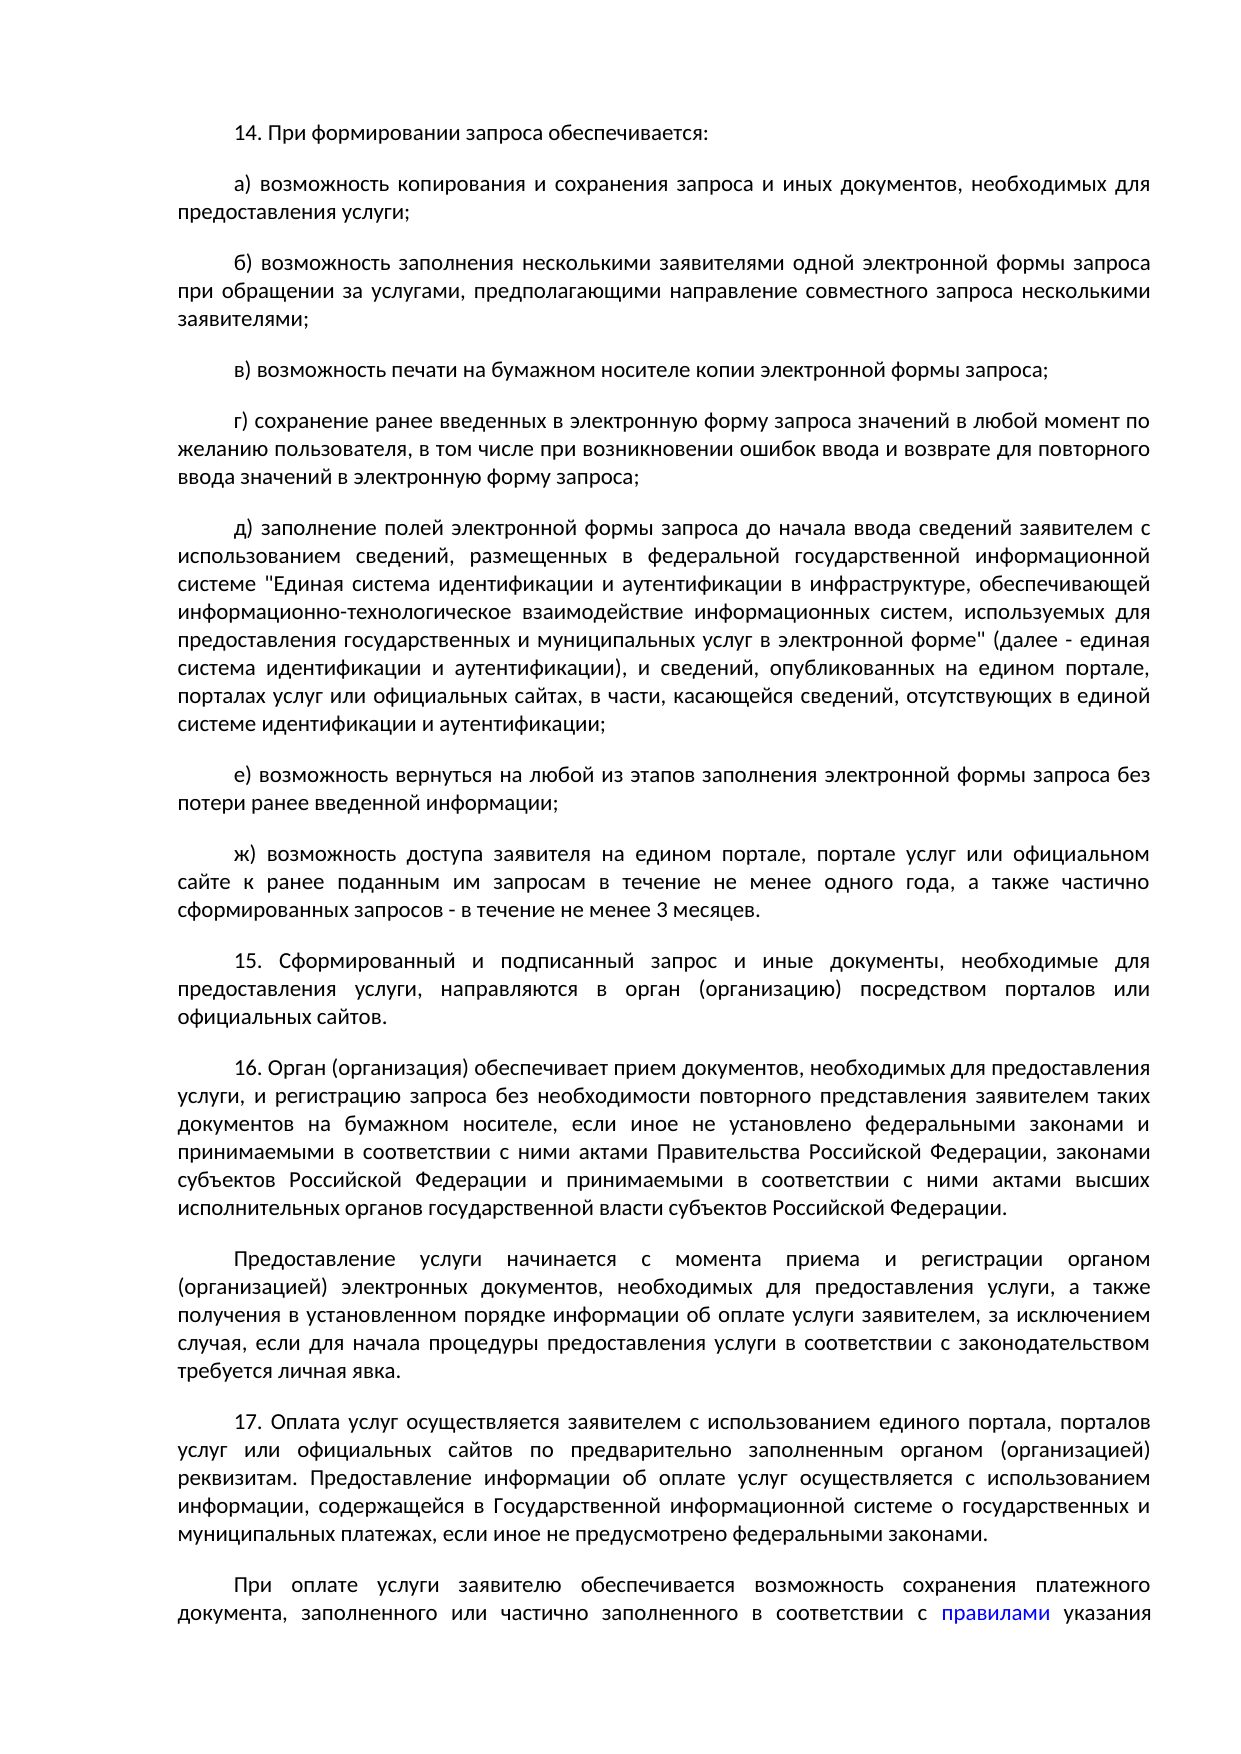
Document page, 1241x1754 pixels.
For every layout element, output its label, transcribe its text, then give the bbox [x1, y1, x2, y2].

text 17. Оплата услуг осуществляется заявителем с использованием единого портала, порталов услуг или официальных сайтов по предварительно заполненным органом (организацией) реквизитам. Предоставление информации об оплате услуг осуществляется с использованием информации, содержащейся в Государственной информационной системе о государственных и муниципальных платежах, если иное не предусмотрено федеральными законами. [177, 1407, 1152, 1547]
text 16. Орган (организация) обеспечивает прием документов, необходимых для предоставления услуги, и регистрацию запроса без необходимости повторного представления заявителем таких документов на бумажном носителе, если иное не установлено федеральными законами и принимаемыми в соответствии с ними актами Правительства Российской Федерации, законами субъектов Российской Федерации и принимаемыми в соответствии с ними актами высших исполнительных органов государственной власти субъектов Российской Федерации. [177, 1053, 1152, 1221]
text Предоставление услуги начинается с момента приема и регистрации органом (организацией) электронных документов, необходимых для предоставления услуги, а также получения в установленном порядке информации об оплате услуги заявителем, за исключением случая, если для начала процедуры предоставления услуги в соответствии с законодательством требуется личная явка. [177, 1244, 1152, 1384]
text в) возможность печати на бумажном носителе копии электронной формы запроса; [177, 355, 1152, 383]
text е) возможность вернуться на любой из этапов заполнения электронной формы запроса без потери ранее введенной информации; [177, 760, 1152, 816]
text ж) возможность доступа заявителя на едином портале, портале услуг или официальном сайте к ранее поданным им запросам в течение не менее одного года, а также частично сформированных запросов - в течение не менее 3 месяцев. [177, 839, 1152, 923]
text 15. Сформированный и подписанный запрос и иные документы, необходимые для предоставления услуги, направляются в орган (организацию) посредством порталов или официальных сайтов. [177, 946, 1152, 1030]
text а) возможность копирования и сохранения запроса и иных документов, необходимых для предоставления услуги; [177, 169, 1152, 225]
text 14. При формировании запроса обеспечивается: [177, 118, 1152, 146]
text г) сохранение ранее введенных в электронную форму запроса значений в любой момент по желанию пользователя, в том числе при возникновении ошибок ввода и возврате для повторного ввода значений в электронную форму запроса; [177, 406, 1152, 490]
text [177, 1570, 1152, 1626]
text б) возможность заполнения несколькими заявителями одной электронной формы запроса при обращении за услугами, предполагающими направление совместного запроса несколькими заявителями; [177, 248, 1152, 332]
text д) заполнение полей электронной формы запроса до начала ввода сведений заявителем с использованием сведений, размещенных в федеральной государственной информационной системе "Единая система идентификации и аутентификации в инфраструктуре, обеспечивающей информационно-технологическое взаимодействие информационных систем, используемых для предоставления государственных и муниципальных услуг в электронной форме" (далее - единая система идентификации и аутентификации), и сведений, опубликованных на едином портале, порталах услуг или официальных сайтах, в части, касающейся сведений, отсутствующих в единой системе идентификации и аутентификации; [177, 513, 1152, 737]
